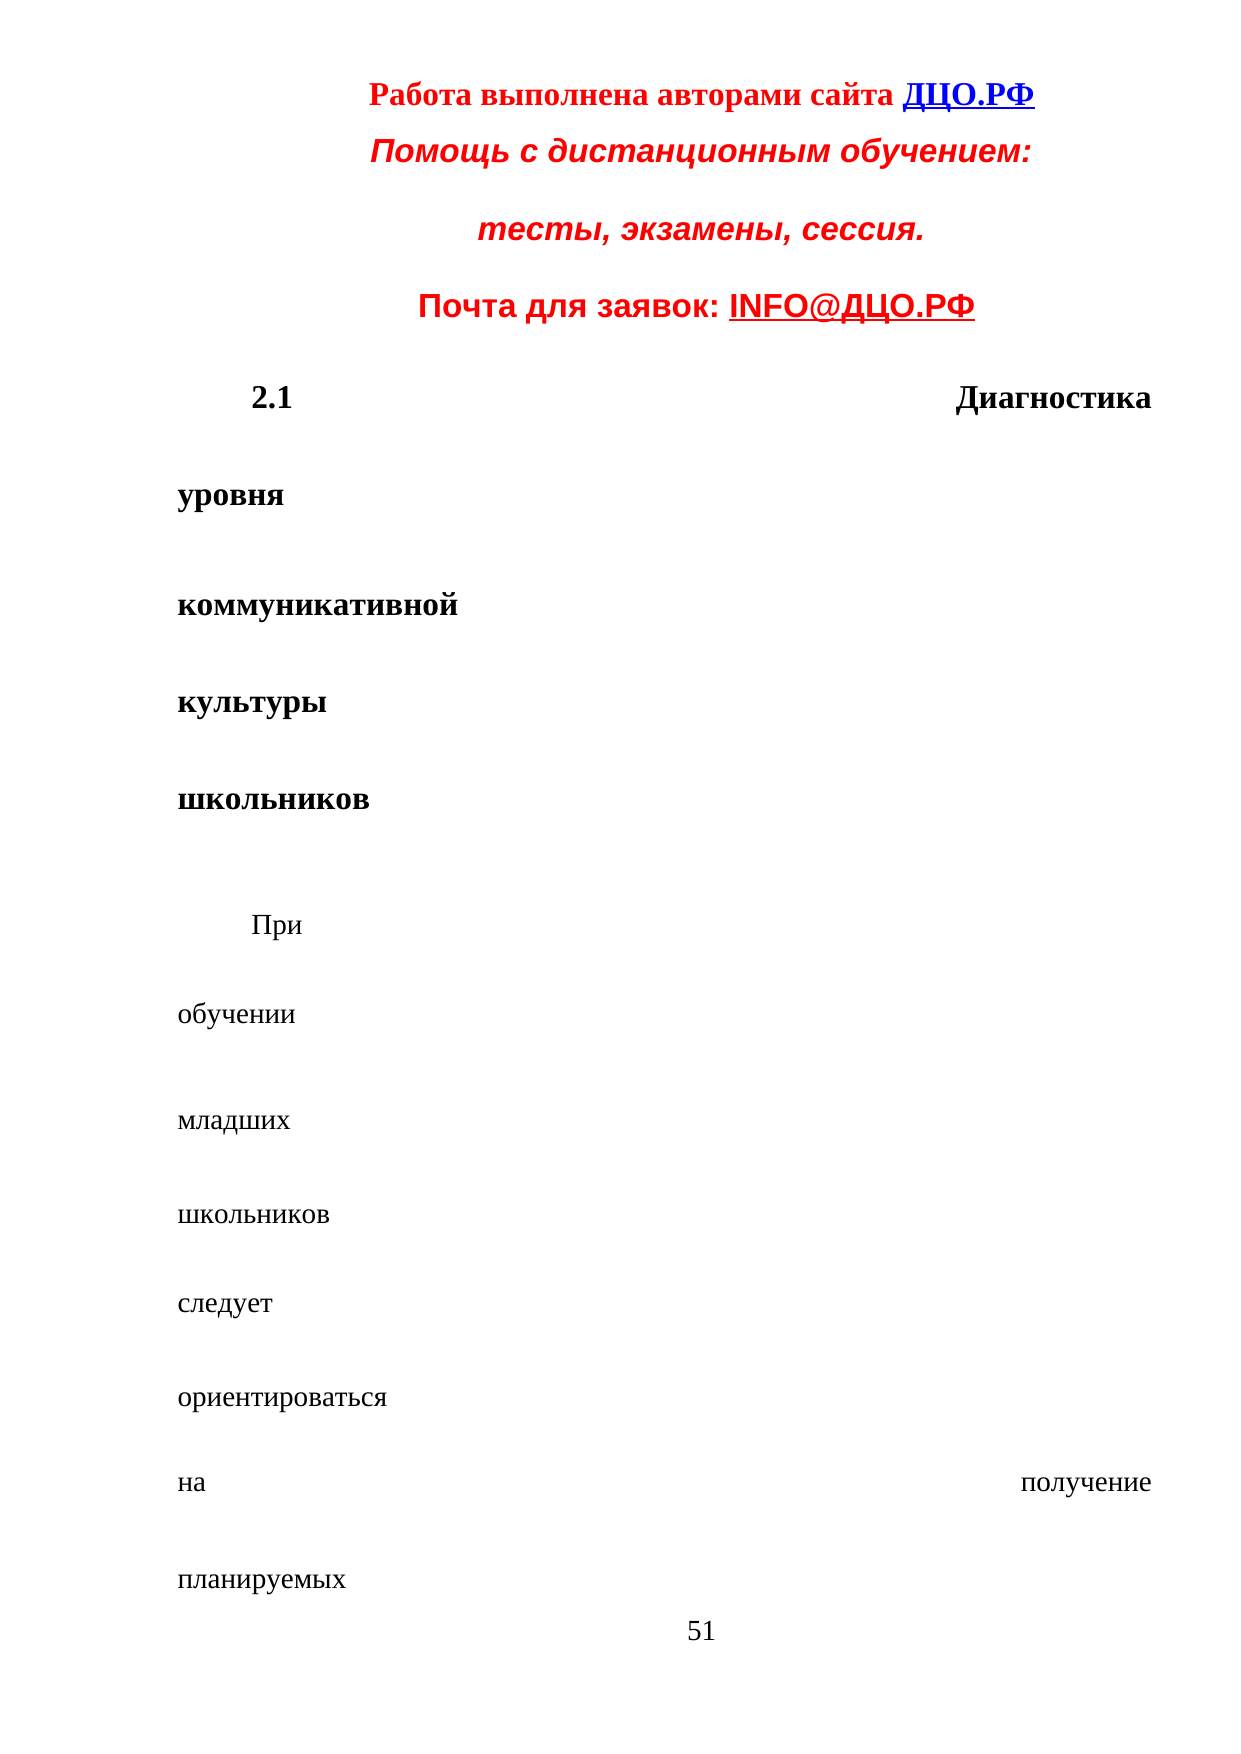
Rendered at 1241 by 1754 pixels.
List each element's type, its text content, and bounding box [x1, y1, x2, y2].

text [177, 907, 1152, 1603]
subtitle 2.1 Диагностика готовится уровня качестве коммуникативной овладение культуры получение школьников [177, 377, 1152, 816]
